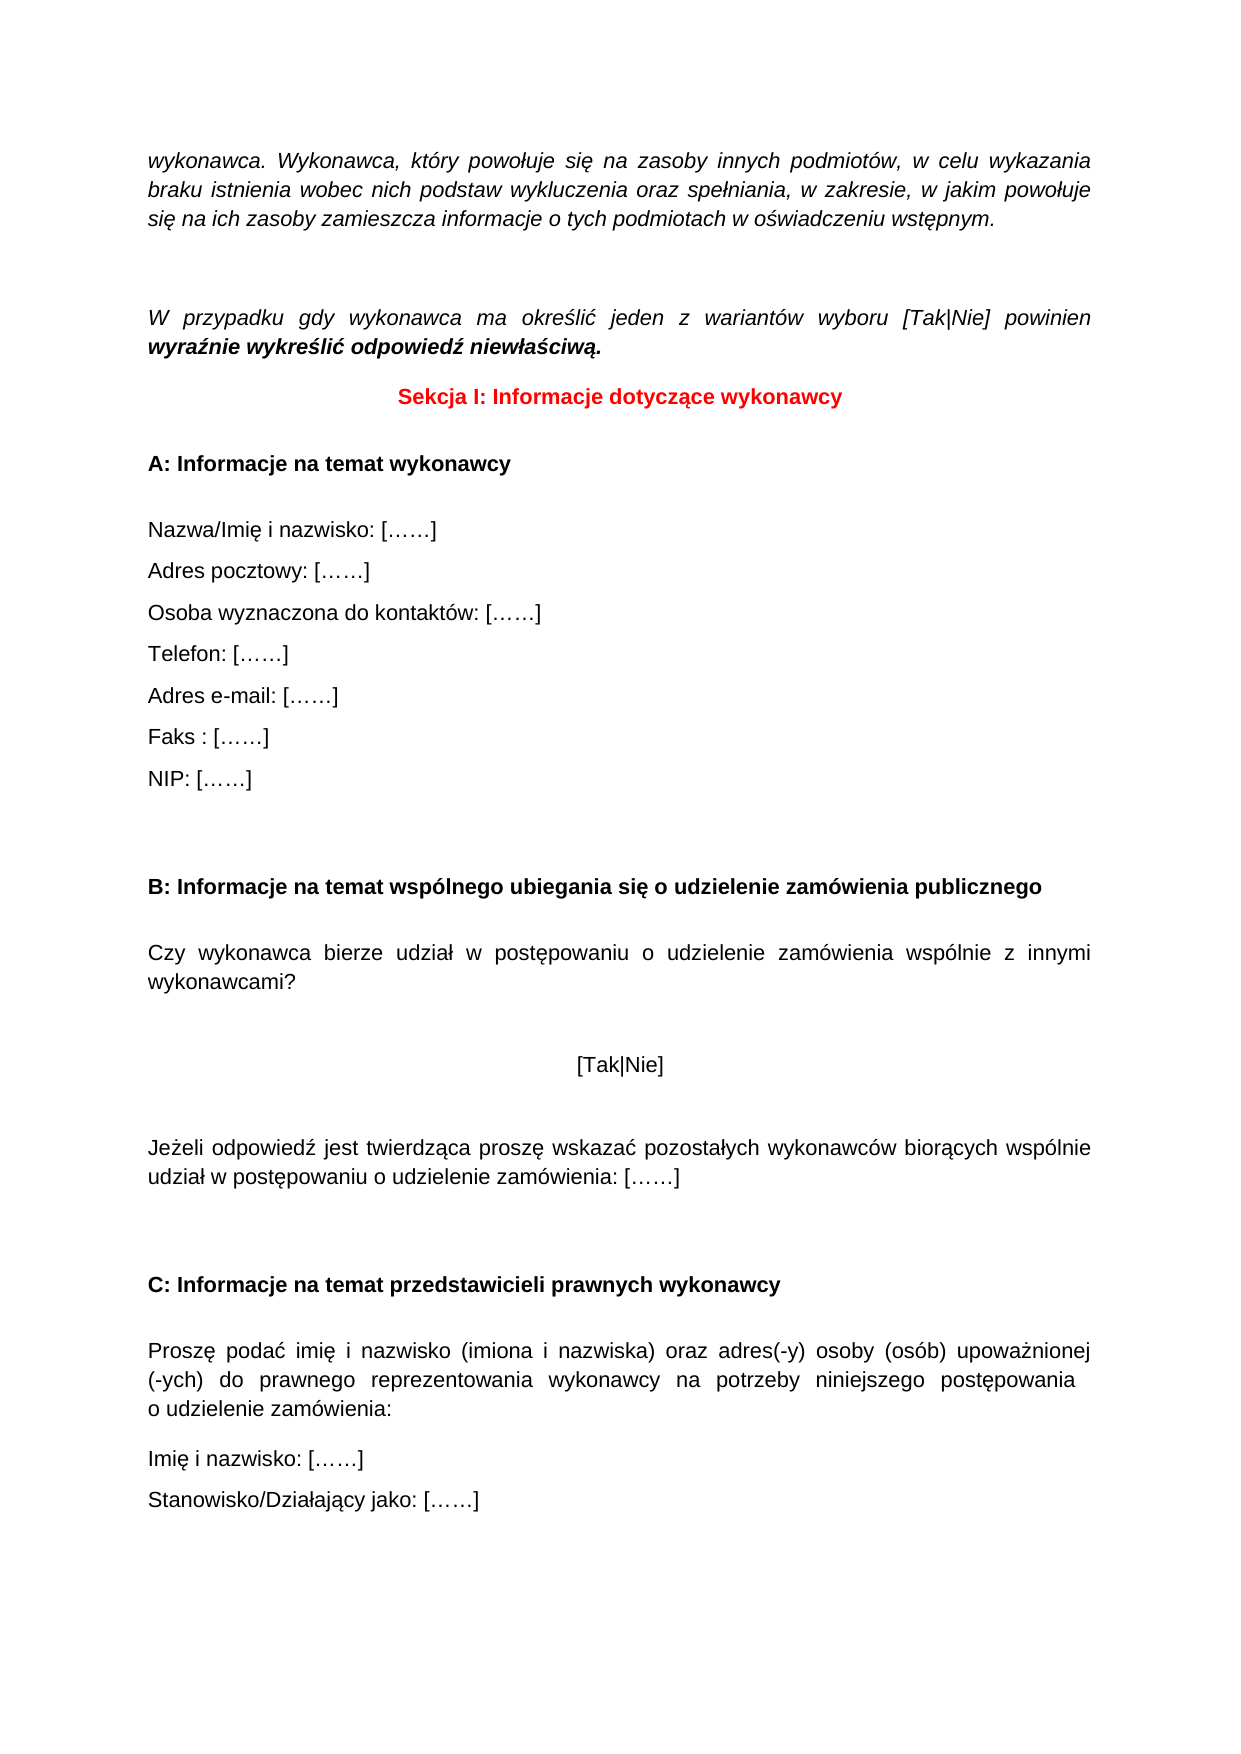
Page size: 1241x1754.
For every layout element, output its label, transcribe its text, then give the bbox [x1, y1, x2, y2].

text W przypadku gdy wykonawca ma określić jeden z wariantów wyboru [Tak|Nie] powinien wyraźnie wykreślić odpowiedź niewłaściwą. [148, 305, 1092, 359]
text A: Informacje na temat wykonawcy [148, 450, 1092, 476]
text Faks : [……] [148, 724, 1092, 749]
text Imię i nazwisko: [……] [148, 1446, 1092, 1471]
text NIP: [……] [148, 766, 1092, 791]
text C: Informacje na temat przedstawicieli prawnych wykonawcy [148, 1272, 1092, 1297]
text Osoba wyznaczona do kontaktów: [……] [148, 600, 1092, 625]
text Czy wykonawca bierze udział w postępowaniu o udzielenie zamówienia wspólnie z innymi wykonawcami? [148, 940, 1092, 994]
text B: Informacje na temat wspólnego ubiegania się o udzielenie zamówienia publicznego [148, 873, 1092, 899]
text Adres pocztowy: [……] [148, 558, 1092, 583]
text Adres e-mail: [……] [148, 683, 1092, 708]
text [Tak|Nie] [148, 1052, 1092, 1077]
text Sekcja I: Informacje dotyczące wykonawcy [148, 384, 1092, 409]
text Jeżeli odpowiedź jest twierdząca proszę wskazać pozostałych wykonawców biorących wspólnie udział w postępowaniu o udzielenie zamówienia: [……] [148, 1135, 1092, 1189]
text Nazwa/Imię i nazwisko: [……] [148, 517, 1092, 542]
text Proszę podać imię i nazwisko (imiona i nazwiska) oraz adres(-y) osoby (osób) upoważnionej (-ych) do prawnego reprezentowania wykonawcy na potrzeby niniejszego postępowania o udzielenie zamówienia: [148, 1338, 1092, 1421]
text Telefon: [……] [148, 641, 1092, 666]
text Stanowisko/Działający jako: [……] [148, 1487, 1092, 1512]
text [148, 148, 1092, 231]
